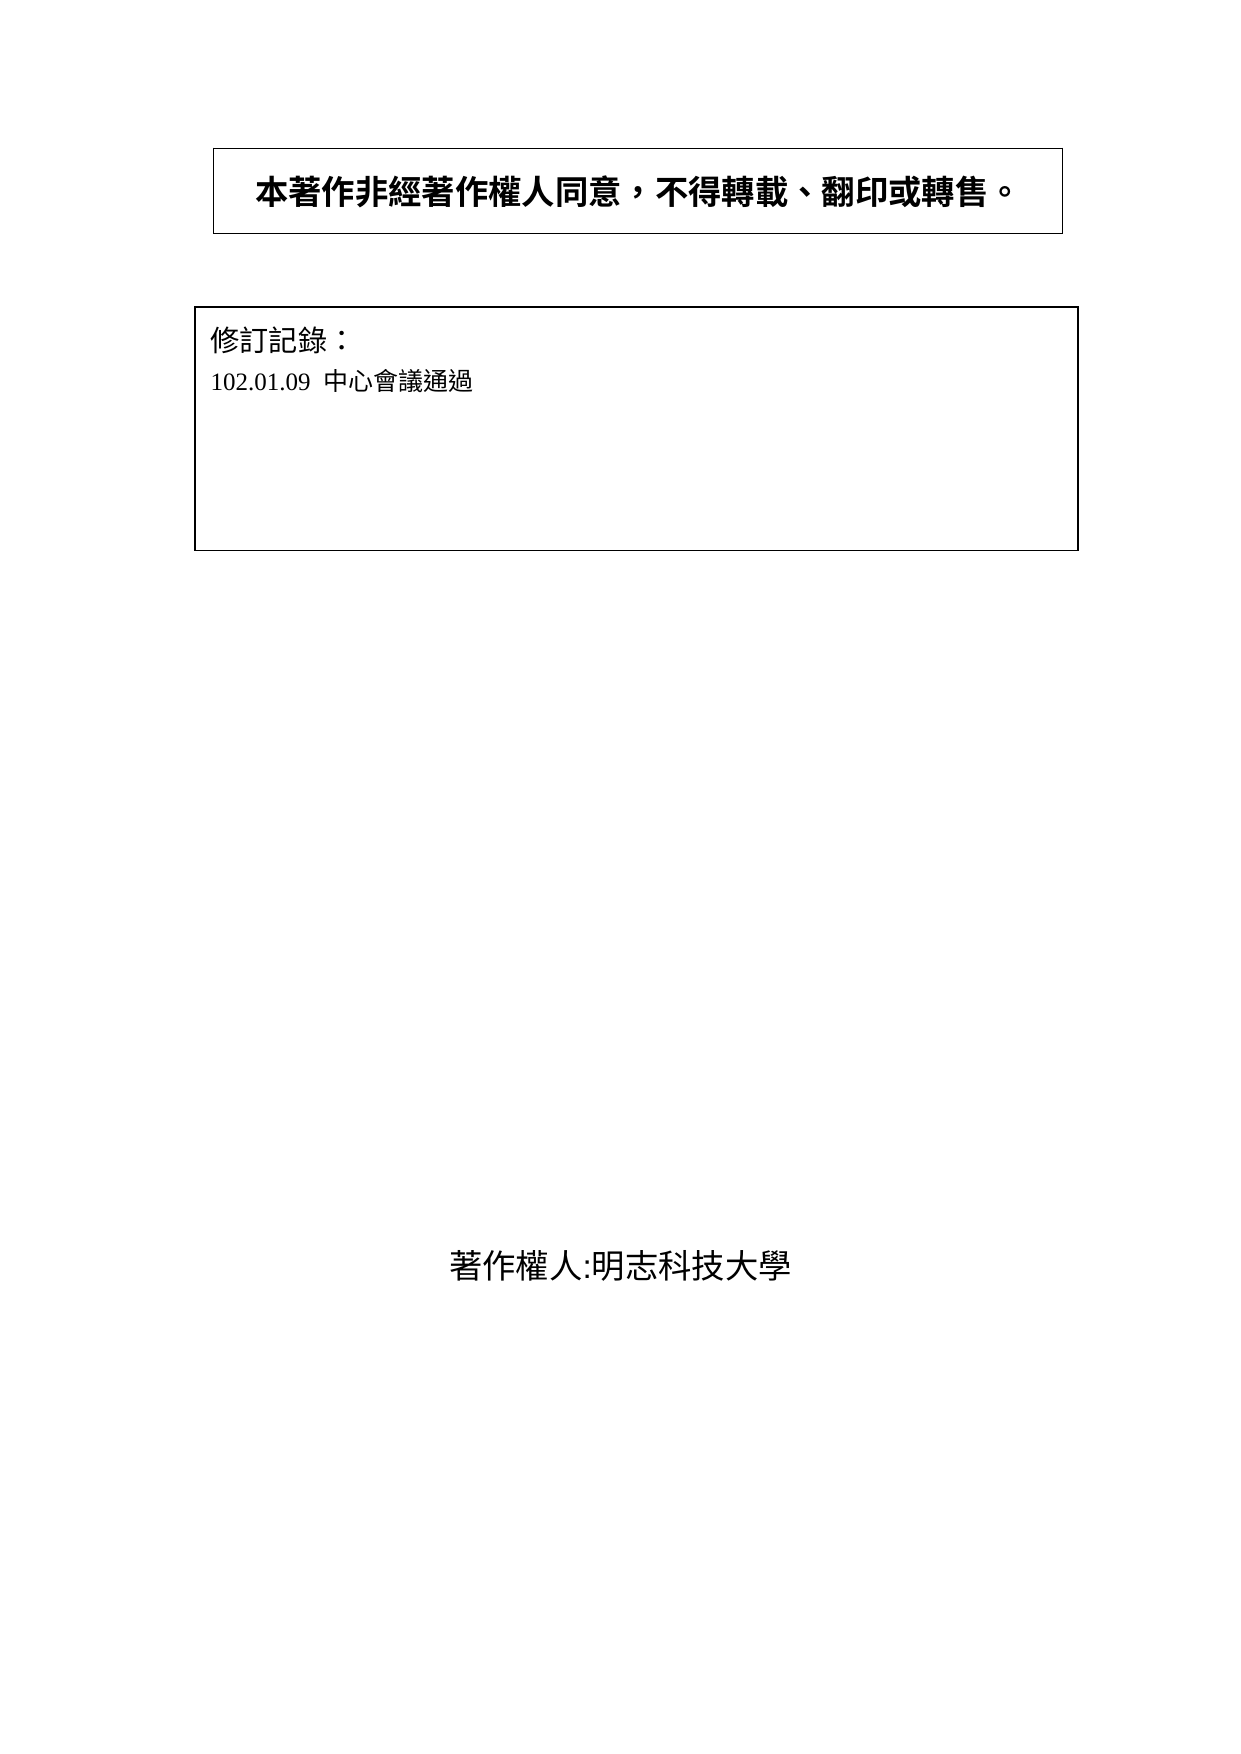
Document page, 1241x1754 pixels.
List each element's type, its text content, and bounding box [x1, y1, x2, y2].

text 著作權人:明志科技大學 [177, 1242, 1063, 1288]
table_header 本著作非經著作權人同意，不得轉載、翻印或轉售。 [214, 149, 1062, 233]
